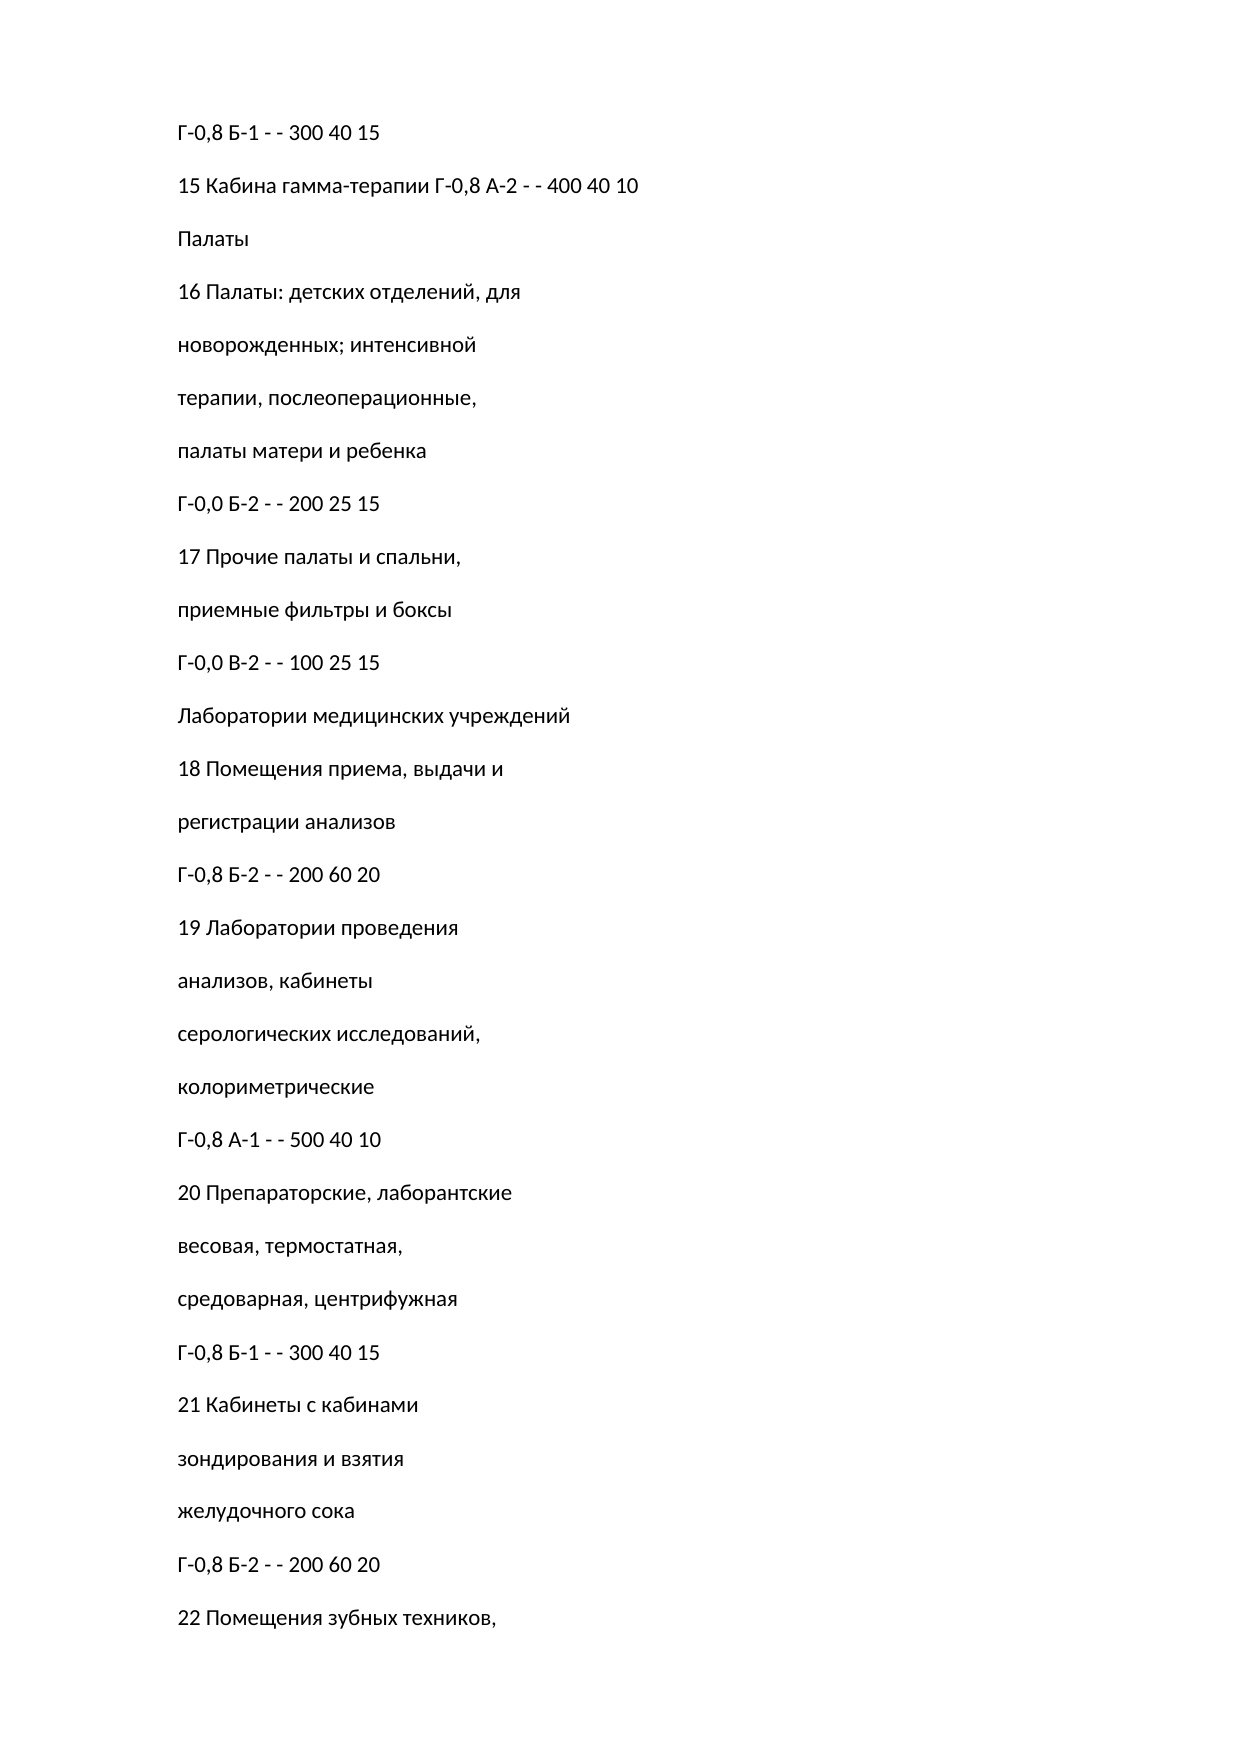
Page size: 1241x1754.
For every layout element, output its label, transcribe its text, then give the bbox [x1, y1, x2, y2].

text 19 Лаборатории проведения [177, 913, 1152, 941]
text Г-0,0 В-2 - - 100 25 15 [177, 648, 1152, 676]
text зондирования и взятия [177, 1444, 1152, 1472]
text палаты матери и ребенка [177, 436, 1152, 464]
text Г-0,8 Б-1 - - 300 40 15 [177, 1338, 1152, 1366]
text 15 Кабина гамма-терапии Г-0,8 А-2 - - 400 40 10 [177, 171, 1152, 199]
text терапии, послеоперационные, [177, 383, 1152, 411]
text анализов, кабинеты [177, 966, 1152, 994]
text приемные фильтры и боксы [177, 595, 1152, 623]
text Г-0,8 А-1 - - 500 40 10 [177, 1126, 1152, 1153]
text новорожденных; интенсивной [177, 330, 1152, 358]
text 17 Прочие палаты и спальни, [177, 542, 1152, 570]
text регистрации анализов [177, 807, 1152, 835]
text 20 Препараторские, лаборантские [177, 1178, 1152, 1207]
text 16 Палаты: детских отделений, для [177, 277, 1152, 305]
text Лаборатории медицинских учреждений [177, 701, 1152, 729]
text серологических исследований, [177, 1019, 1152, 1047]
text Г-0,8 Б-1 - - 300 40 15 [177, 118, 1152, 146]
text 22 Помещения зубных техников, [177, 1603, 1152, 1631]
text 18 Помещения приема, выдачи и [177, 754, 1152, 782]
text Г-0,8 Б-2 - - 200 60 20 [177, 860, 1152, 888]
text Г-0,8 Б-2 - - 200 60 20 [177, 1550, 1152, 1578]
text 21 Кабинеты с кабинами [177, 1391, 1152, 1419]
text желудочного сока [177, 1497, 1152, 1525]
text Г-0,0 Б-2 - - 200 25 15 [177, 489, 1152, 517]
text весовая, термостатная, [177, 1232, 1152, 1259]
text колориметрические [177, 1072, 1152, 1101]
text Палаты [177, 224, 1152, 252]
text средоварная, центрифужная [177, 1284, 1152, 1313]
